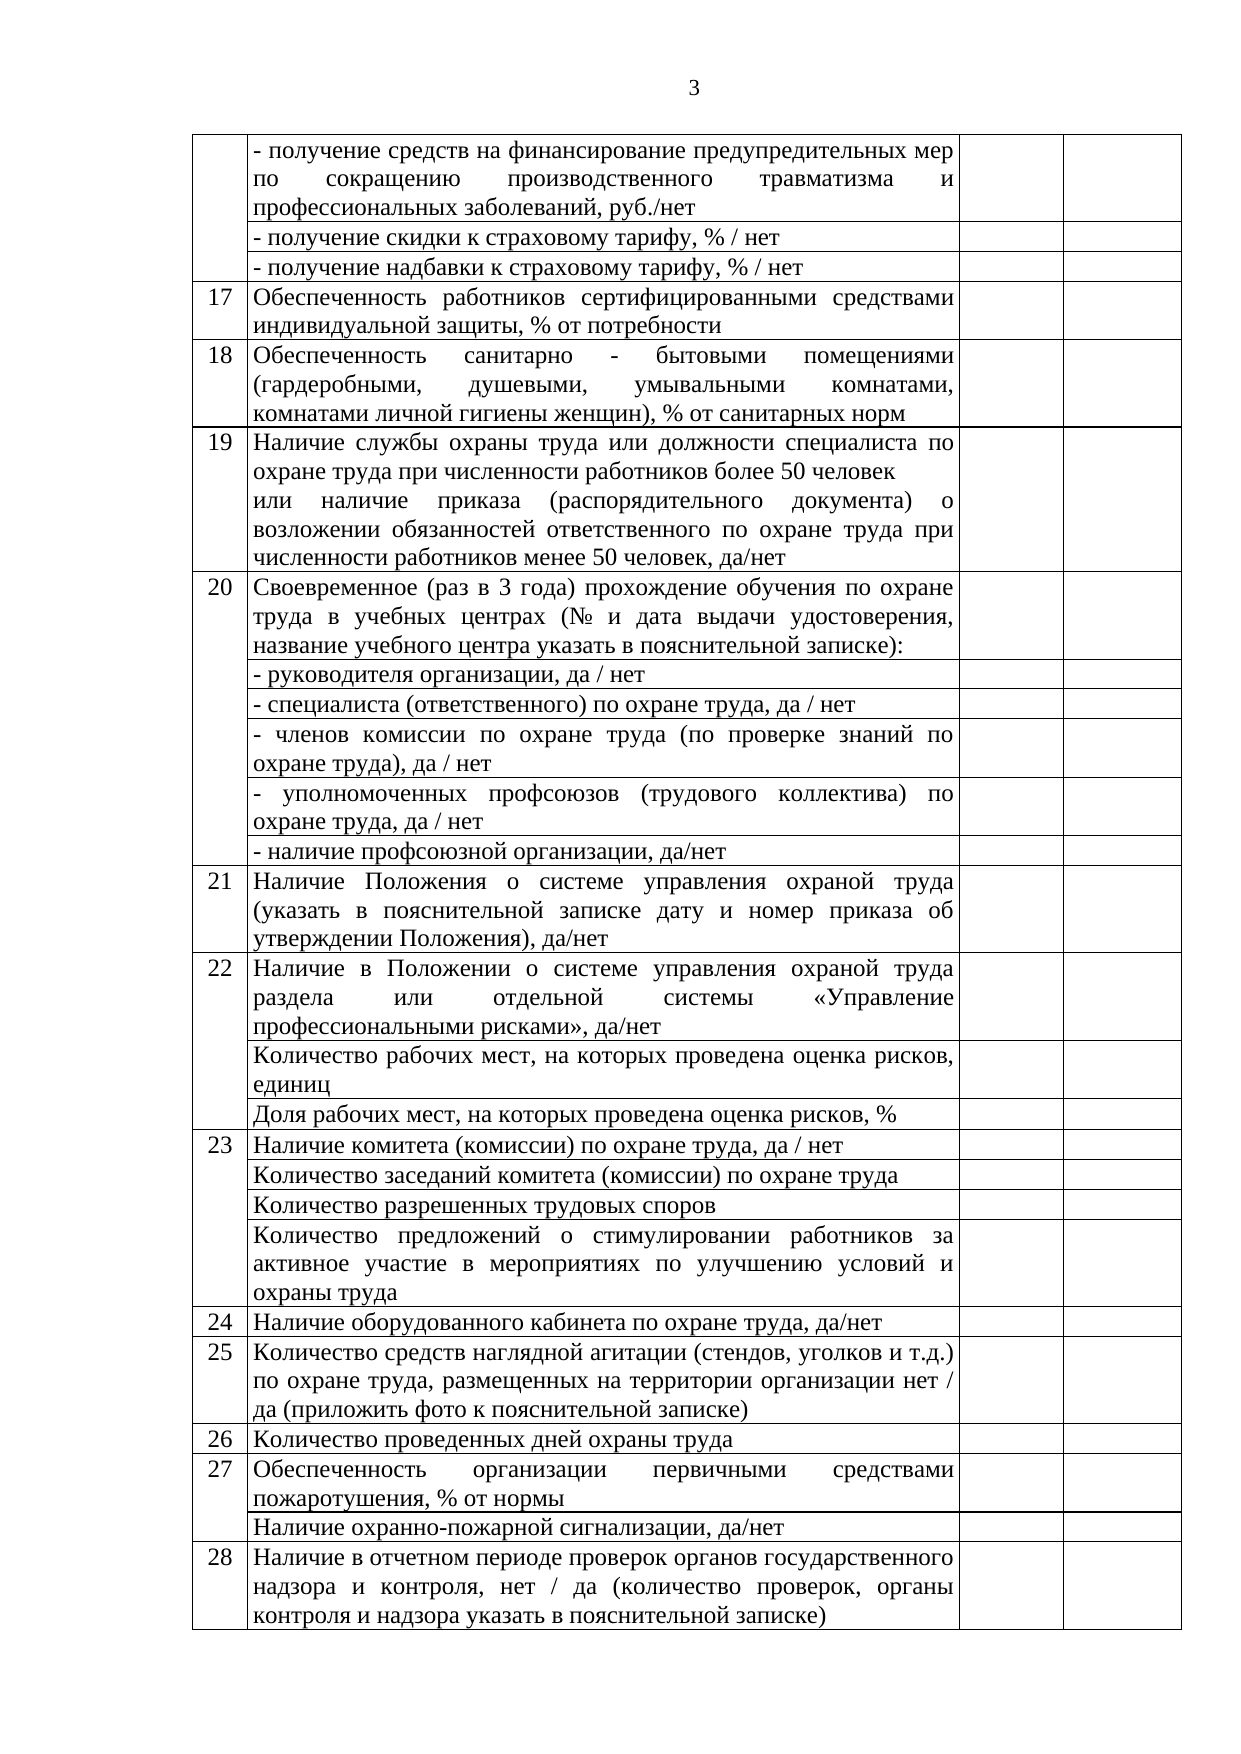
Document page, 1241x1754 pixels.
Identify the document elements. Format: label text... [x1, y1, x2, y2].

table_cell [960, 1190, 1063, 1219]
table_cell [960, 719, 1063, 777]
table_cell [960, 660, 1063, 688]
table_cell [1064, 572, 1181, 658]
table_cell Количество предложений о стимулировании работников за активное участие в мероприятиях по улучшению условий и охраны труда [248, 1220, 959, 1306]
table_cell [1064, 252, 1181, 281]
table_cell 27 [193, 1454, 247, 1541]
table_cell [960, 135, 1063, 221]
table_cell [960, 1099, 1063, 1129]
table_cell [1064, 866, 1181, 952]
table_cell - получение средств на финансирование предупредительных мер по сокращению производственного травматизма и профессиональных заболеваний, руб./нет [248, 135, 959, 221]
table_cell [960, 1220, 1063, 1306]
table_cell Наличие Положения о системе управления охраной труда (указать в пояснительной записке дату и номер приказа об утверждении Положения), да/нет [248, 866, 959, 952]
table_cell - руководителя организации, да / нет [248, 660, 959, 688]
table_cell [1064, 1130, 1181, 1159]
table_cell [960, 252, 1063, 281]
table_cell [1064, 953, 1181, 1039]
table_cell [1064, 1160, 1181, 1189]
table_cell Обеспеченность санитарно - бытовыми помещениями (гардеробными, душевыми, умывальными комнатами, комнатами личной гигиены женщин), % от санитарных норм [248, 340, 959, 426]
table_cell 17 [193, 282, 247, 339]
table_cell - получение скидки к страховому тарифу, % / нет [248, 222, 959, 251]
table_cell 20 [193, 572, 247, 865]
table_cell [960, 866, 1063, 952]
table_cell Наличие в Положении о системе управления охраной труда раздела или отдельной системы «Управление профессиональными рисками», да/нет [248, 953, 959, 1039]
table_cell [1064, 340, 1181, 426]
table_cell Наличие охранно-пожарной сигнализации, да/нет [248, 1513, 959, 1541]
table_cell 25 [193, 1337, 247, 1423]
table_cell [960, 1513, 1063, 1541]
table_cell Доля рабочих мест, на которых проведена оценка рисков, % [248, 1099, 959, 1129]
table_cell - наличие профсоюзной организации, да/нет [248, 836, 959, 865]
table_cell - уполномоченных профсоюзов (трудового коллектива) по охране труда, да / нет [248, 778, 959, 835]
table_cell [960, 282, 1063, 339]
table_cell [1064, 1424, 1181, 1453]
table_cell Обеспеченность работников сертифицированными средствами индивидуальной защиты, % от потребности [248, 282, 959, 339]
table_cell [960, 1307, 1063, 1336]
table_cell [960, 222, 1063, 251]
table_cell Количество рабочих мест, на которых проведена оценка рисков, единиц [248, 1041, 959, 1098]
table_cell [960, 836, 1063, 865]
table_cell Наличие службы охраны труда или должности специалиста по охране труда при численности работников более 50 человек или наличие приказа (распорядительного документа) о возложении обязанностей ответственного по охране труда при численности работников менее 50 человек, да/нет [248, 428, 959, 571]
table_cell [960, 428, 1063, 571]
table_cell [1064, 660, 1181, 688]
table_cell [960, 1160, 1063, 1189]
table_cell [1064, 1513, 1181, 1541]
table_cell 24 [193, 1307, 247, 1336]
table_cell [1064, 1041, 1181, 1098]
table_cell [960, 1424, 1063, 1453]
table_cell [960, 572, 1063, 658]
table_cell [1064, 1099, 1181, 1129]
table_cell Количество проведенных дней охраны труда [248, 1424, 959, 1453]
table_cell [960, 1542, 1063, 1628]
table_cell [1064, 1220, 1181, 1306]
table_cell Наличие оборудованного кабинета по охране труда, да/нет [248, 1307, 959, 1336]
table_cell Наличие комитета (комиссии) по охране труда, да / нет [248, 1130, 959, 1159]
table_cell - членов комиссии по охране труда (по проверке знаний по охране труда), да / нет [248, 719, 959, 777]
table_cell 22 [193, 953, 247, 1129]
table_cell [1064, 778, 1181, 835]
table_cell Наличие в отчетном периоде проверок органов государственного надзора и контроля, нет / да (количество проверок, органы контроля и надзора указать в пояснительной записке) [248, 1542, 959, 1628]
table_cell [1064, 1542, 1181, 1628]
table_cell Обеспеченность организации первичными средствами пожаротушения, % от нормы [248, 1454, 959, 1511]
table_cell - специалиста (ответственного) по охране труда, да / нет [248, 689, 959, 718]
table_cell [1064, 1190, 1181, 1219]
table_cell [1064, 1454, 1181, 1511]
table_cell Количество средств наглядной агитации (стендов, уголков и т.д.) по охране труда, размещенных на территории организации нет / да (приложить фото к пояснительной записке) [248, 1337, 959, 1423]
table_cell [960, 953, 1063, 1039]
table_cell [960, 778, 1063, 835]
table_cell Количество разрешенных трудовых споров [248, 1190, 959, 1219]
table_cell [1064, 689, 1181, 718]
table_cell - получение надбавки к страховому тарифу, % / нет [248, 252, 959, 281]
table_cell [960, 1454, 1063, 1511]
table_cell [1064, 428, 1181, 571]
table_cell [1064, 1337, 1181, 1423]
table_cell 21 [193, 866, 247, 952]
table_cell [1064, 135, 1181, 221]
table_cell 26 [193, 1424, 247, 1453]
table_cell [960, 1041, 1063, 1098]
table_cell 19 [193, 428, 247, 571]
table_cell 16 [193, 135, 247, 281]
table_cell [1064, 719, 1181, 777]
table_cell 28 [193, 1542, 247, 1628]
table_cell Количество заседаний комитета (комиссии) по охране труда [248, 1160, 959, 1189]
table_cell 23 [193, 1130, 247, 1306]
table_cell Своевременное (раз в 3 года) прохождение обучения по охране труда в учебных центрах (№ и дата выдачи удостоверения, название учебного центра указать в пояснительной записке): [248, 572, 959, 658]
table_cell [1064, 222, 1181, 251]
table_cell [960, 689, 1063, 718]
table_cell [960, 1130, 1063, 1159]
table_cell [1064, 836, 1181, 865]
table_cell [960, 1337, 1063, 1423]
table_cell [1064, 1307, 1181, 1336]
table_cell [1064, 282, 1181, 339]
table_cell [960, 340, 1063, 426]
table_cell 18 [193, 340, 247, 426]
